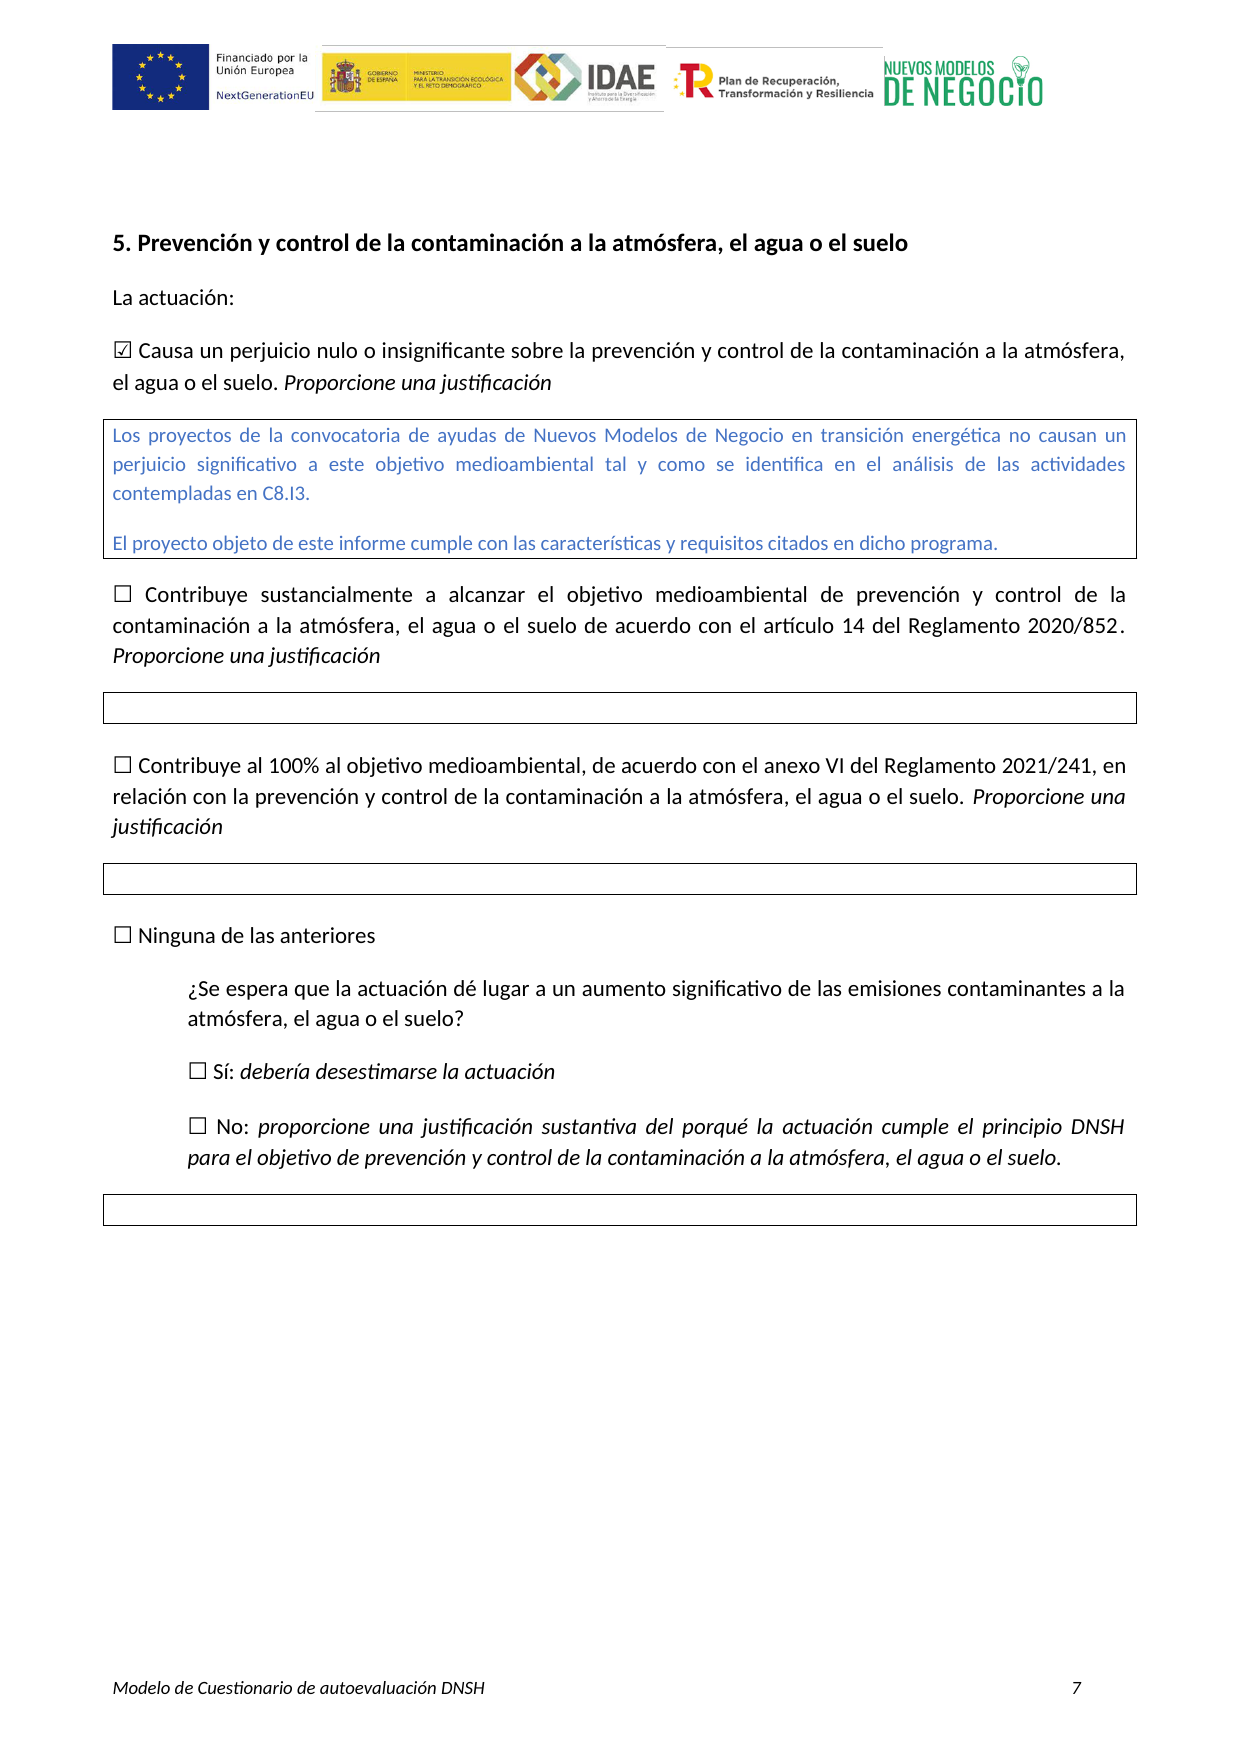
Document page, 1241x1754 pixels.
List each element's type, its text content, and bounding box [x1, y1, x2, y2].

text ☐ No: proporcione una justificación sustantiva del porqué la actuación cumple el principio DNSH para el objetivo de prevención y control de la contaminación a la atmósfera, el agua o el suelo. [187, 1110, 1128, 1171]
text La actuación: [112, 283, 1128, 311]
text ☐ Contribuye sustancialmente a alcanzar el objetivo medioambiental de prevención y control de la contaminación a la atmósfera, el agua o el suelo de acuerdo con el artículo 14 del Reglamento 2020/852. Proporcione una justificación [112, 578, 1128, 669]
text ☐ Contribuye al 100% al objetivo medioambiental, de acuerdo con el anexo VI del Reglamento 2021/241, en relación con la prevención y control de la contaminación a la atmósfera, el agua o el suelo. Proporcione una justificación [112, 748, 1128, 840]
text Los proyectos de la convocatoria de ayudas de Nuevos Modelos de Negocio en transición energética no causan un perjuicio significativo a este objetivo medioambiental tal y como se identifica en el análisis de las actividades contempladas en C8.I3. [104, 420, 1136, 506]
picture [112, 44, 1043, 113]
text El proyecto objeto de este informe cumple con las características y requisitos citados en dicho programa. [104, 527, 1136, 558]
text ☑ Causa un perjuicio nulo o insignificante sobre la prevención y control de la contaminación a la atmósfera, el agua o el suelo. Proporcione una justificación [112, 334, 1128, 396]
text ¿Se espera que la actuación dé lugar a un aumento significativo de las emisiones contaminantes a la atmósfera, el agua o el suelo? [187, 974, 1128, 1032]
text ☐ Sí: debería desestimarse la actuación [187, 1055, 1128, 1087]
subtitle 5. Prevención y control de la contaminación a la atmósfera, el agua o el suelo [112, 228, 1128, 258]
text ☐ Ninguna de las anteriores [112, 919, 1128, 951]
